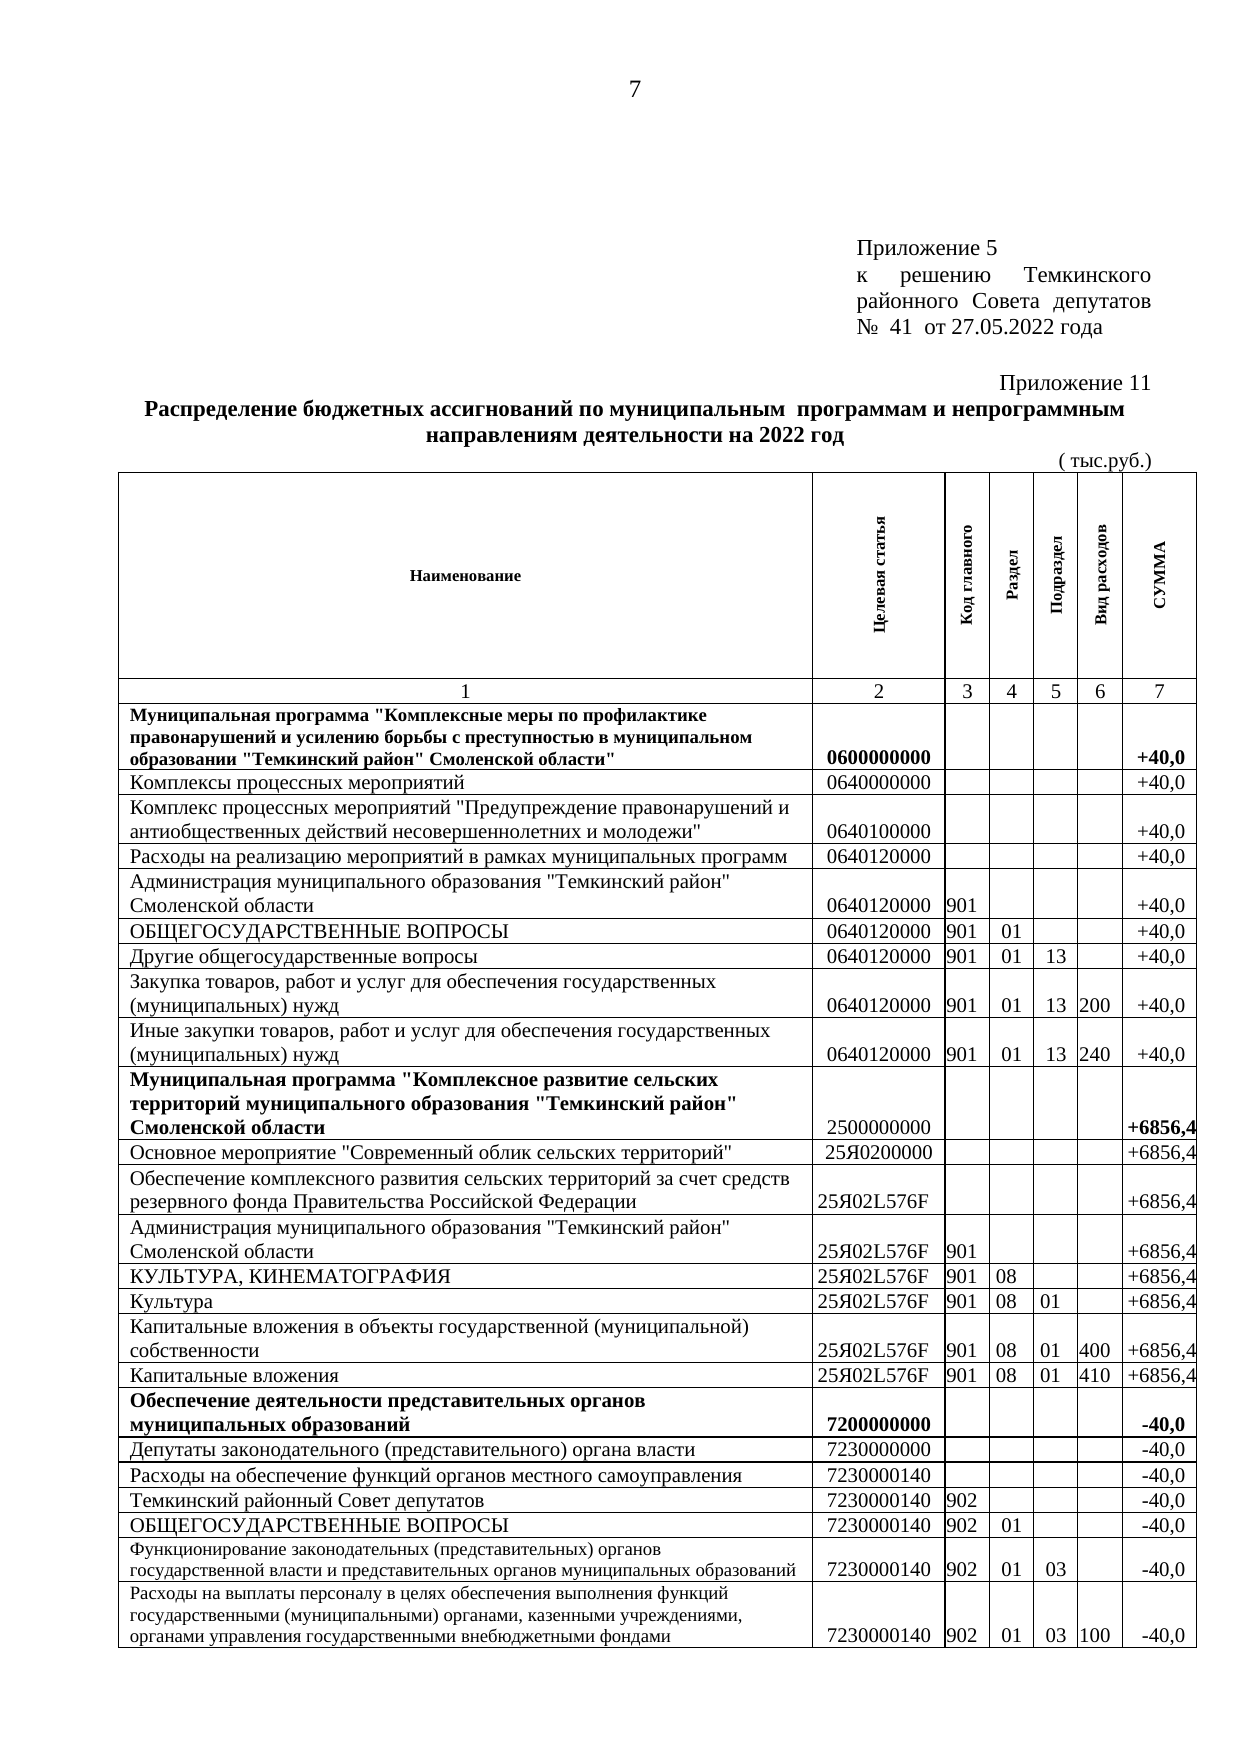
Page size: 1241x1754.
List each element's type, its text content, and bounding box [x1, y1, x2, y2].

table_header Подраздел [1034, 473, 1077, 678]
table_cell 0640100000 [813, 795, 944, 843]
table_cell +6856,4 [1123, 1140, 1196, 1164]
table_cell [1034, 869, 1077, 917]
table_cell Капитальные вложения [119, 1363, 812, 1387]
table_cell 7 [1123, 679, 1196, 703]
table_cell 901 [946, 944, 989, 968]
table_cell -40,0 [1123, 1463, 1196, 1487]
table_cell [1034, 1165, 1077, 1213]
table_cell [946, 1067, 989, 1139]
table_cell [1078, 844, 1122, 868]
table_cell Основное мероприятие "Современный облик сельских территорий" [119, 1140, 812, 1164]
table_cell Расходы на реализацию мероприятий в рамках муниципальных программ [119, 844, 812, 868]
table_cell -40,0 [1123, 1388, 1196, 1436]
table_cell 902 [946, 1582, 989, 1647]
table_cell [990, 1215, 1033, 1263]
table_cell Комплексы процессных мероприятий [119, 770, 812, 794]
table_cell 902 [946, 1488, 989, 1512]
table_cell 25Я02L576F [813, 1264, 944, 1288]
text ( тыс.руб.) [118, 448, 1152, 472]
table_cell Расходы на выплаты персоналу в целях обеспечения выполнения функций государственными (муниципальными) органами, казенными учреждениями, органами управления государственными внебюджетными фондами [119, 1582, 812, 1647]
table_cell 902 [946, 1513, 989, 1537]
table_cell 7230000140 [813, 1513, 944, 1537]
table_cell 7200000000 [813, 1388, 944, 1436]
table_cell 01 [1034, 1314, 1077, 1362]
table_cell +40,0 [1123, 770, 1196, 794]
table_cell 240 [1078, 1018, 1122, 1066]
table_cell 901 [946, 1289, 989, 1313]
table_cell +6856,4 [1123, 1363, 1196, 1387]
table_cell -40,0 [1123, 1582, 1196, 1647]
table_cell [946, 1165, 989, 1213]
table_cell 901 [946, 869, 989, 917]
table_cell [946, 770, 989, 794]
table_cell Иные закупки товаров, работ и услуг для обеспечения государственных (муниципальных) нужд [119, 1018, 812, 1066]
table_cell [1034, 919, 1077, 943]
table_cell [1034, 1264, 1077, 1288]
table_cell +40,0 [1123, 869, 1196, 917]
table_cell 0640120000 [813, 1018, 944, 1066]
table_cell Функционирование законодательных (представительных) органов государственной власти и представительных органов муниципальных образований [119, 1538, 812, 1581]
table_header Наименование [119, 473, 812, 678]
table_cell 03 [1034, 1538, 1077, 1581]
table_cell 200 [1078, 969, 1122, 1017]
table_cell 5 [1034, 679, 1077, 703]
table_cell [946, 1463, 989, 1487]
table_cell [990, 704, 1033, 769]
table_cell [946, 704, 989, 769]
table_cell [990, 1388, 1033, 1436]
table_cell [1034, 1067, 1077, 1139]
table_cell +40,0 [1123, 969, 1196, 1017]
table_cell +6856,4 [1123, 1067, 1196, 1139]
table_cell [946, 844, 989, 868]
table_cell Депутаты законодательного (представительного) органа власти [119, 1438, 812, 1461]
table_cell 0600000000 [813, 704, 944, 769]
table_cell -40,0 [1123, 1488, 1196, 1512]
table_header СУММА [1123, 473, 1196, 678]
table_header Вид расходов [1078, 473, 1122, 678]
table_cell 7230000140 [813, 1582, 944, 1647]
table_cell 01 [990, 919, 1033, 943]
table_cell 2 [813, 679, 944, 703]
table_cell Комплекс процессных мероприятий "Предупреждение правонарушений и антиобщественных действий несовершеннолетних и молодежи" [119, 795, 812, 843]
table_cell 7230000140 [813, 1538, 944, 1581]
table_cell [1034, 1140, 1077, 1164]
table_cell [1034, 1488, 1077, 1512]
table_cell 3 [946, 679, 989, 703]
table_cell 01 [990, 969, 1033, 1017]
table_cell [1078, 795, 1122, 843]
table_cell 25Я02L576F [813, 1165, 944, 1213]
table_cell [990, 795, 1033, 843]
text Приложение 11 [886, 368, 1152, 395]
table_cell 08 [990, 1264, 1033, 1288]
table_cell +40,0 [1123, 704, 1196, 769]
table_cell Темкинский районный Совет депутатов [119, 1488, 812, 1512]
table_cell [990, 1067, 1033, 1139]
table_cell [1078, 1538, 1122, 1581]
table_cell [1034, 704, 1077, 769]
table_cell [990, 1488, 1033, 1512]
table_cell +6856,4 [1123, 1289, 1196, 1313]
table_cell 1 [119, 679, 812, 703]
table_cell 01 [990, 1513, 1033, 1537]
table_cell [946, 1438, 989, 1461]
table_cell 902 [946, 1538, 989, 1581]
table_cell 03 [1034, 1582, 1077, 1647]
table_cell +6856,4 [1123, 1215, 1196, 1263]
table_cell 901 [946, 1314, 989, 1362]
table_cell 0640120000 [813, 944, 944, 968]
table_cell 7230000140 [813, 1463, 944, 1487]
table_cell [1034, 795, 1077, 843]
table_cell 6 [1078, 679, 1122, 703]
table_cell 13 [1034, 944, 1077, 968]
table_cell -40,0 [1123, 1513, 1196, 1537]
table_cell +6856,4 [1123, 1314, 1196, 1362]
table_cell 01 [990, 944, 1033, 968]
table_cell [1078, 1463, 1122, 1487]
text Приложение 5 [856, 234, 1152, 261]
table_header Код главного распорядителя средств местного бюджета [946, 473, 989, 678]
table_cell 901 [946, 1215, 989, 1263]
text Распределение бюджетных ассигнований по муниципальным программам и непрограммным направлениям деятельности на 2022 год [118, 395, 1152, 448]
table_cell 01 [990, 1018, 1033, 1066]
table_cell +40,0 [1123, 919, 1196, 943]
table_cell [990, 770, 1033, 794]
table_cell 4 [990, 679, 1033, 703]
table_cell 25Я02L576F [813, 1314, 944, 1362]
table_cell 01 [1034, 1363, 1077, 1387]
table_cell [1034, 1215, 1077, 1263]
table_cell 2500000000 [813, 1067, 944, 1139]
table_cell [1078, 1067, 1122, 1139]
table_cell +40,0 [1123, 1018, 1196, 1066]
table_cell [1078, 1264, 1122, 1288]
table_cell 410 [1078, 1363, 1122, 1387]
table_cell [1078, 770, 1122, 794]
table_cell [1078, 869, 1122, 917]
table_cell Обеспечение деятельности представительных органов муниципальных образований [119, 1388, 812, 1436]
text к решению Темкинского районного Совета депутатов № 41 от 27.05.2022 года [856, 261, 1152, 340]
table_cell -40,0 [1123, 1538, 1196, 1581]
table_cell 25Я0200000 [813, 1140, 944, 1164]
table_cell [1034, 844, 1077, 868]
table_cell [990, 869, 1033, 917]
table_cell [1078, 919, 1122, 943]
table_cell [990, 1438, 1033, 1461]
table_cell 13 [1034, 1018, 1077, 1066]
table_cell 7230000000 [813, 1438, 944, 1461]
table_cell 901 [946, 969, 989, 1017]
table_cell Обеспечение комплексного развития сельских территорий за счет средств резервного фонда Правительства Российской Федерации [119, 1165, 812, 1213]
table_cell Администрация муниципального образования "Темкинский район" Смоленской области [119, 1215, 812, 1263]
table_cell 25Я02L576F [813, 1363, 944, 1387]
table_cell [1078, 704, 1122, 769]
table_cell ОБЩЕГОСУДАРСТВЕННЫЕ ВОПРОСЫ [119, 1513, 812, 1537]
table_cell 25Я02L576F [813, 1215, 944, 1263]
table_cell 08 [990, 1289, 1033, 1313]
table_cell Капитальные вложения в объекты государственной (муниципальной) собственности [119, 1314, 812, 1362]
table_cell 01 [990, 1582, 1033, 1647]
table_cell 100 [1078, 1582, 1122, 1647]
table_header Раздел [990, 473, 1033, 678]
table_cell КУЛЬТУРА, КИНЕМАТОГРАФИЯ [119, 1264, 812, 1288]
table_cell +6856,4 [1123, 1165, 1196, 1213]
table_cell Другие общегосударственные вопросы [119, 944, 812, 968]
table_cell 01 [1034, 1289, 1077, 1313]
table_cell Администрация муниципального образования "Темкинский район" Смоленской области [119, 869, 812, 917]
table_cell [1078, 1215, 1122, 1263]
table_cell [1034, 770, 1077, 794]
table_cell 7230000140 [813, 1488, 944, 1512]
table_cell 01 [990, 1538, 1033, 1581]
table_cell 08 [990, 1314, 1033, 1362]
table_cell [1078, 1438, 1122, 1461]
table_cell Закупка товаров, работ и услуг для обеспечения государственных (муниципальных) нужд [119, 969, 812, 1017]
table_cell [1078, 1388, 1122, 1436]
table_cell 08 [990, 1363, 1033, 1387]
table_cell [946, 1388, 989, 1436]
table_cell [1078, 944, 1122, 968]
table_cell [1034, 1463, 1077, 1487]
table_cell Культура [119, 1289, 812, 1313]
table_cell 901 [946, 1363, 989, 1387]
table_cell [1034, 1388, 1077, 1436]
table_cell [1034, 1438, 1077, 1461]
table_header Целевая статья [813, 473, 944, 678]
table_cell 0640120000 [813, 844, 944, 868]
table_cell Расходы на обеспечение функций органов местного самоуправления [119, 1463, 812, 1487]
table_cell [946, 1140, 989, 1164]
table_cell +40,0 [1123, 944, 1196, 968]
table_cell 0640120000 [813, 919, 944, 943]
table_cell +40,0 [1123, 795, 1196, 843]
table_cell 901 [946, 1018, 989, 1066]
table_cell 0640000000 [813, 770, 944, 794]
table_cell [946, 795, 989, 843]
table_cell [990, 1463, 1033, 1487]
table_cell +40,0 [1123, 844, 1196, 868]
table_cell +6856,4 [1123, 1264, 1196, 1288]
table_cell 13 [1034, 969, 1077, 1017]
table_cell ОБЩЕГОСУДАРСТВЕННЫЕ ВОПРОСЫ [119, 919, 812, 943]
table_cell Муниципальная программа "Комплексное развитие сельских территорий муниципального образования "Темкинский район" Смоленской области [119, 1067, 812, 1139]
table_cell [1078, 1165, 1122, 1213]
table_cell -40,0 [1123, 1438, 1196, 1461]
table_cell [1034, 1513, 1077, 1537]
table_cell 0640120000 [813, 969, 944, 1017]
table_cell 400 [1078, 1314, 1122, 1362]
table_cell [990, 1165, 1033, 1213]
table_cell 0640120000 [813, 869, 944, 917]
table_cell [990, 844, 1033, 868]
table_cell [1078, 1289, 1122, 1313]
table_cell [1078, 1488, 1122, 1512]
table_cell [1078, 1140, 1122, 1164]
table_cell 901 [946, 1264, 989, 1288]
table_cell 25Я02L576F [813, 1289, 944, 1313]
table_cell [1078, 1513, 1122, 1537]
table_cell Муниципальная программа "Комплексные меры по профилактике правонарушений и усилению борьбы с преступностью в муниципальном образовании "Темкинский район" Смоленской области" [119, 704, 812, 769]
table_cell [990, 1140, 1033, 1164]
table_cell 901 [946, 919, 989, 943]
